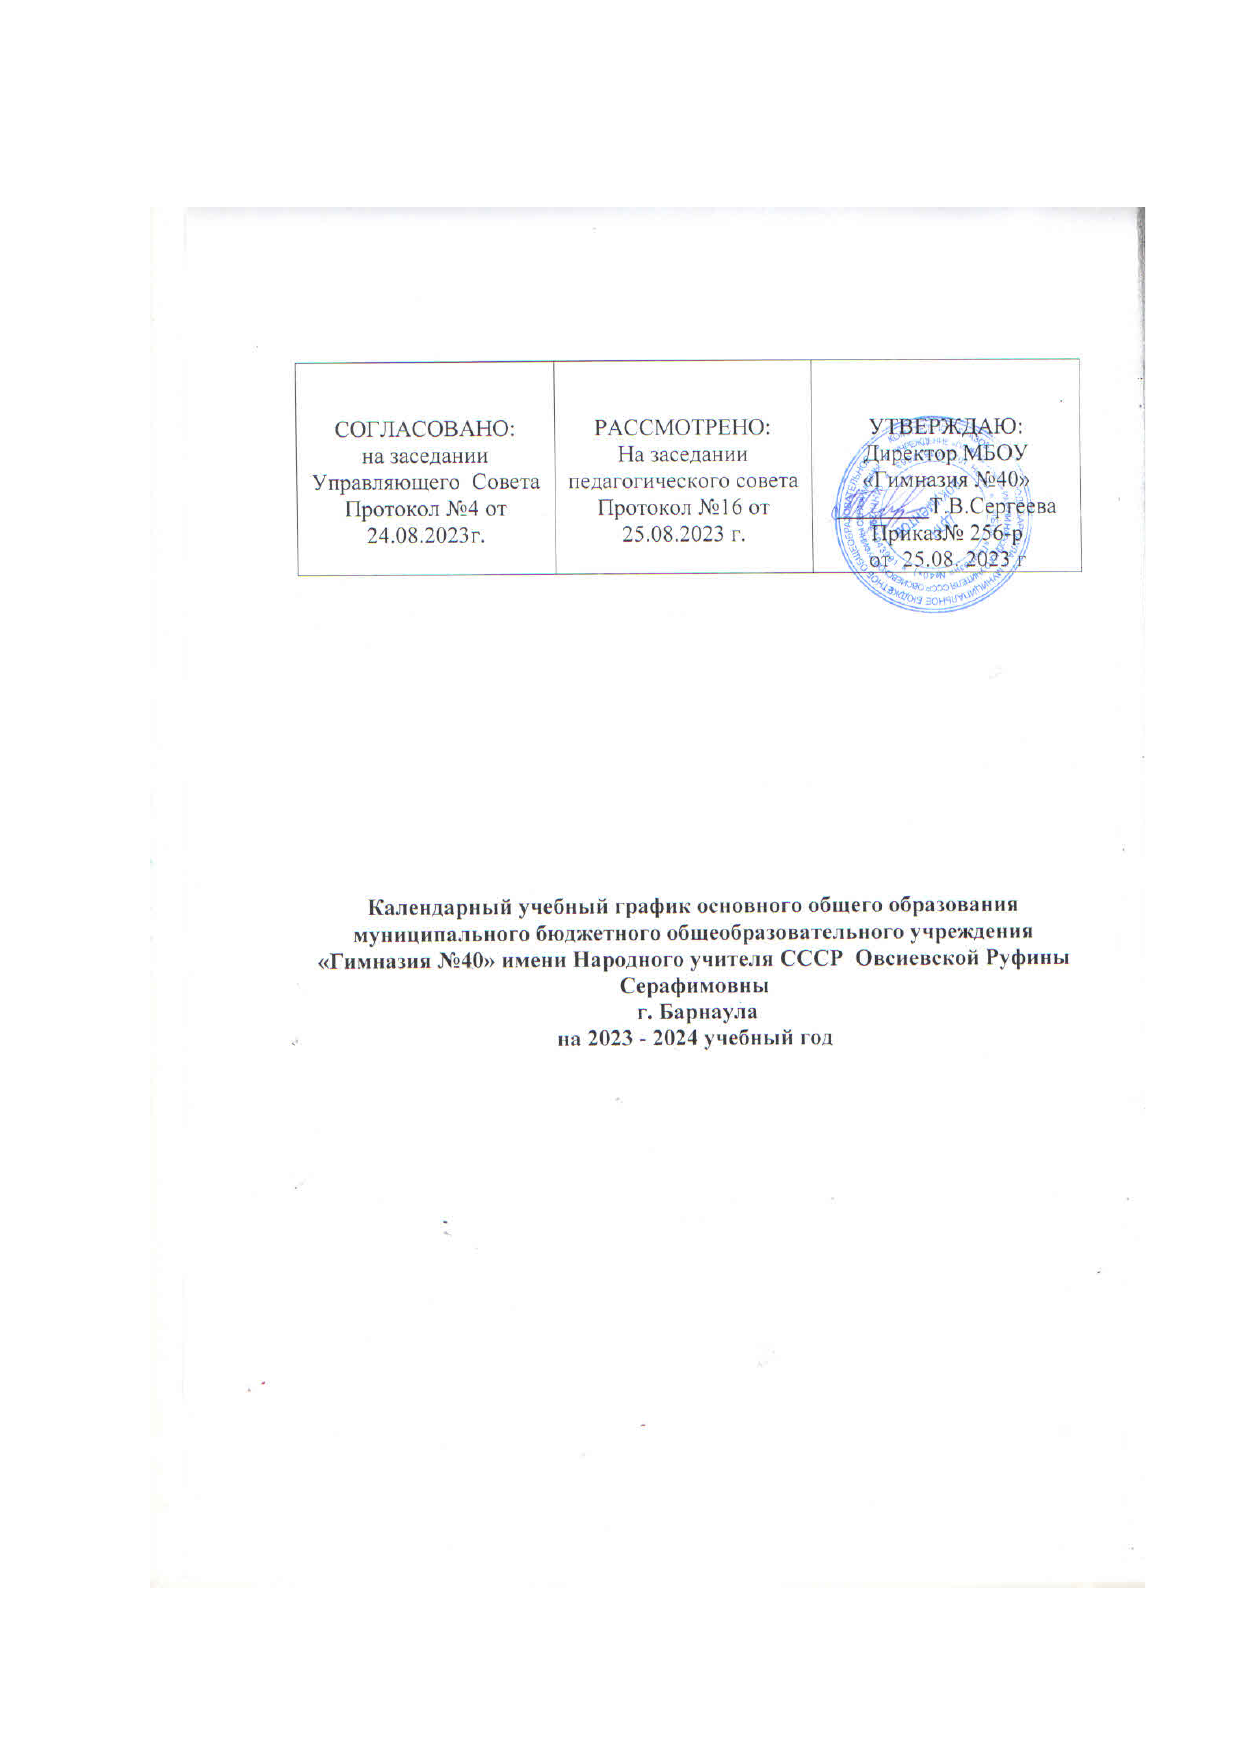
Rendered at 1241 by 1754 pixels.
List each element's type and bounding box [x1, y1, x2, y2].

picture [150, 207, 1146, 1588]
